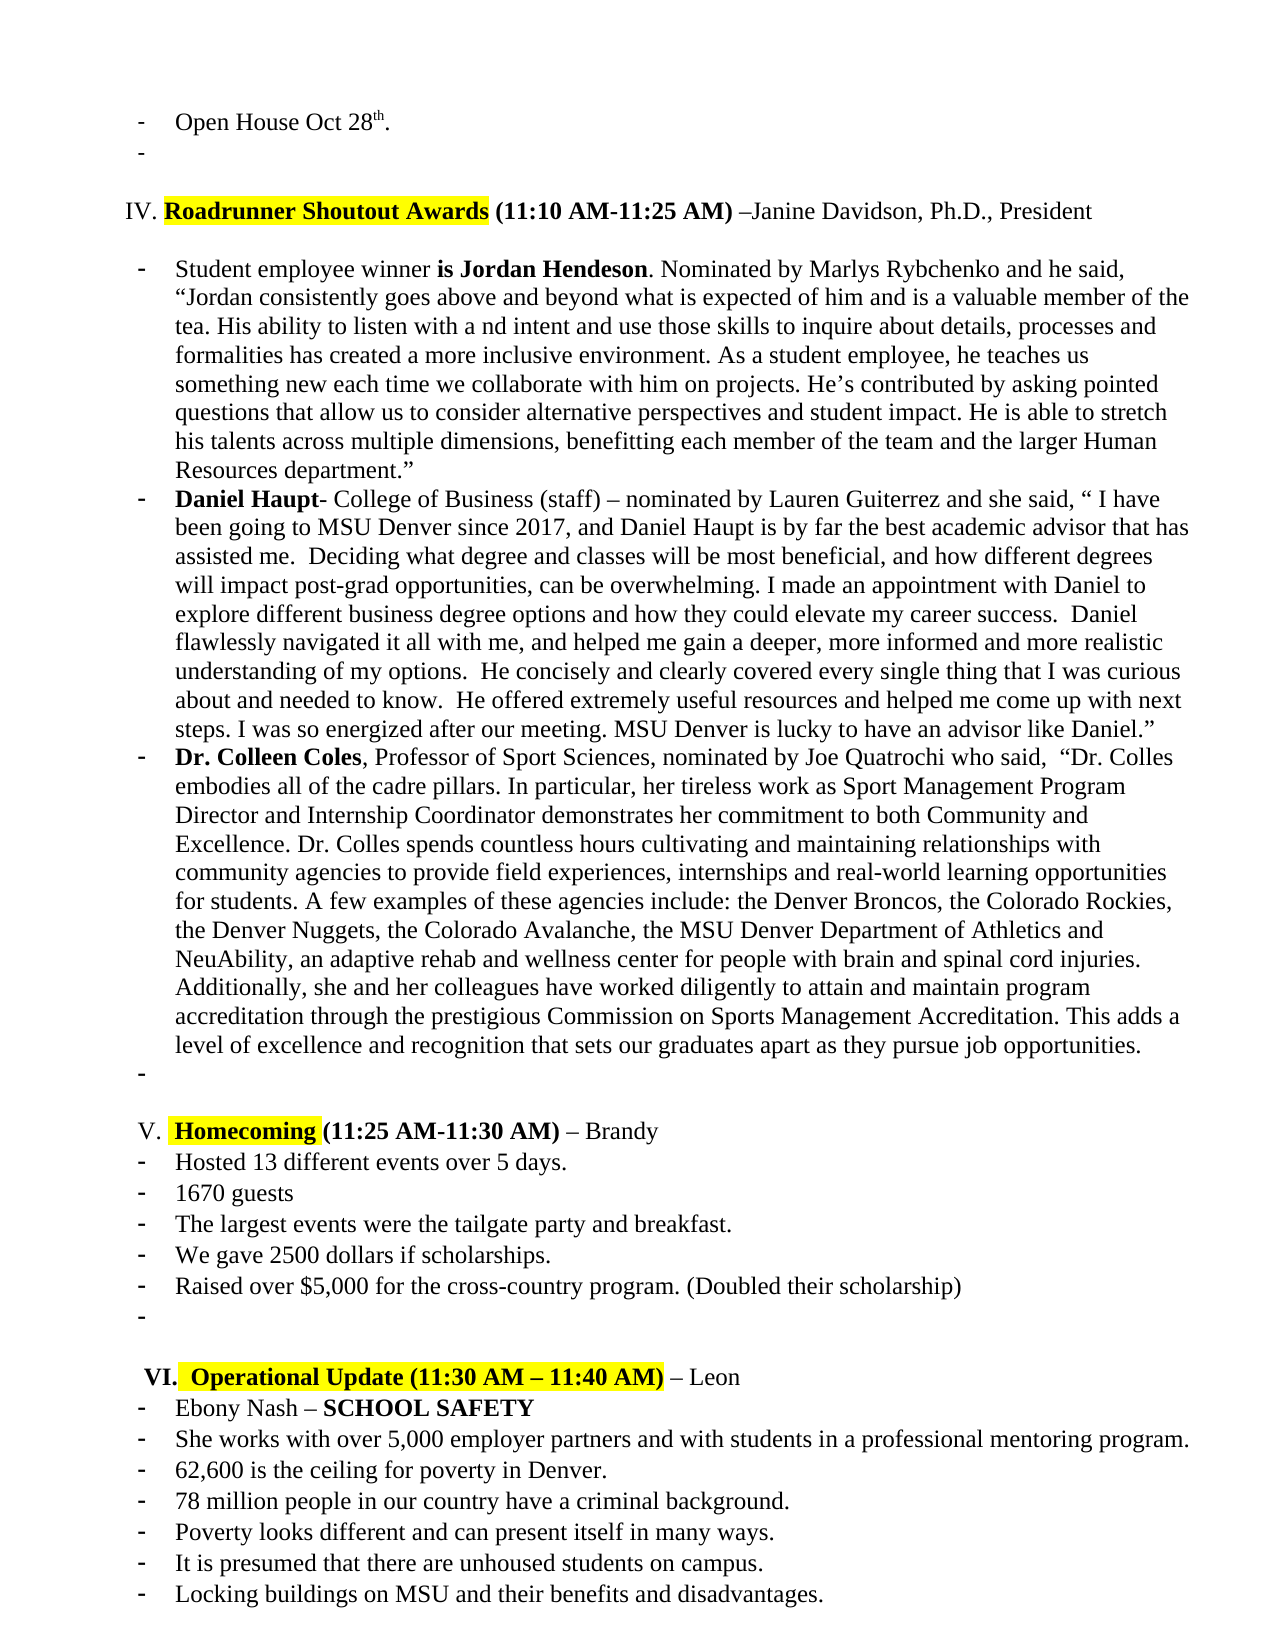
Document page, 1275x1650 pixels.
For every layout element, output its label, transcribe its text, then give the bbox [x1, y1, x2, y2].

list Poverty looks different and can present itself in many ways. [137, 1517, 1196, 1546]
text VI. Operational Update (11:30 AM – 11:40 AM) – Leon [664, 1362, 1196, 1391]
list Hosted 13 different events over 5 days. [137, 1147, 1196, 1176]
text IV. Roadrunner Shoutout Awards (11:10 AM-11:25 AM) –Janine Davidson, Ph.D., President [489, 196, 1196, 225]
list Open House Oct 28th. [137, 106, 1196, 137]
list She works with over 5,000 employer partners and with students in a professional mentoring program. [137, 1424, 1196, 1453]
list Dr. Colleen Coles, Professor of Sport Sciences, nominated by Joe Quatrochi who said, “Dr. Colles embodies all of the cadre pillars. In particular, her tireless work as Sport Management Program Director and Internship Coordinator demonstrates her commitment to both Community and Excellence. Dr. Colles spends countless hours cultivating and maintaining relationships with community agencies to provide field experiences, internships and real-world learning opportunities for students. A few examples of these agencies include: the Denver Broncos, the Colorado Rockies, the Denver Nuggets, the Colorado Avalanche, the MSU Denver Department of Athletics and NeuAbility, an adaptive rehab and wellness center for people with brain and spinal cord injuries. Additionally, she and her colleagues have worked diligently to attain and maintain program accreditation through the prestigious Commission on Sports Management Accreditation. This adds a level of excellence and recognition that sets our graduates apart as they pursue job opportunities. [137, 742, 1196, 1059]
list We gave 2500 dollars if scholarships. [137, 1240, 1196, 1269]
list 78 million people in our country have a criminal background. [137, 1486, 1196, 1515]
list 1670 guests [137, 1178, 1196, 1207]
list Raised over $5,000 for the cross-country program. (Doubled their scholarship) [137, 1271, 1196, 1300]
list Daniel Haupt- College of Business (staff) – nominated by Lauren Guiterrez and she said, “ I have been going to MSU Denver since 2017, and Daniel Haupt is by far the best academic advisor that has assisted me. Deciding what degree and classes will be most beneficial, and how different degrees will impact post-grad opportunities, can be overwhelming. I made an appointment with Daniel to explore different business degree options and how they could elevate my career success. Daniel flawlessly navigated it all with me, and helped me gain a deeper, more informed and more realistic understanding of my options. He concisely and clearly covered every single thing that I was curious about and needed to know. He offered extremely useful resources and helped me come up with next steps. I was so energized after our meeting. MSU Denver is lucky to have an advisor like Daniel.” [137, 484, 1196, 742]
list 62,600 is the ceiling for poverty in Denver. [137, 1455, 1196, 1484]
list The largest events were the tailgate party and breakfast. [137, 1209, 1196, 1238]
list Student employee winner is Jordan Hendeson. Nominated by Marlys Rybchenko and he said, “Jordan consistently goes above and beyond what is expected of him and is a valuable member of the tea. His ability to listen with a nd intent and use those skills to inquire about details, processes and formalities has created a more inclusive environment. As a student employee, he teaches us something new each time we collaborate with him on projects. He’s contributed by asking pointed questions that allow us to consider alternative perspectives and student impact. He is able to stretch his talents across multiple dimensions, benefitting each member of the team and the larger Human Resources department.” [137, 254, 1196, 484]
list Ebony Nash – SCHOOL SAFETY [137, 1393, 1196, 1422]
text V. Homecoming (11:25 AM-11:30 AM) – Brandy [322, 1116, 1196, 1145]
list It is presumed that there are unhoused students on campus. [137, 1548, 1196, 1577]
list Locking buildings on MSU and their benefits and disadvantages. [137, 1579, 1196, 1608]
